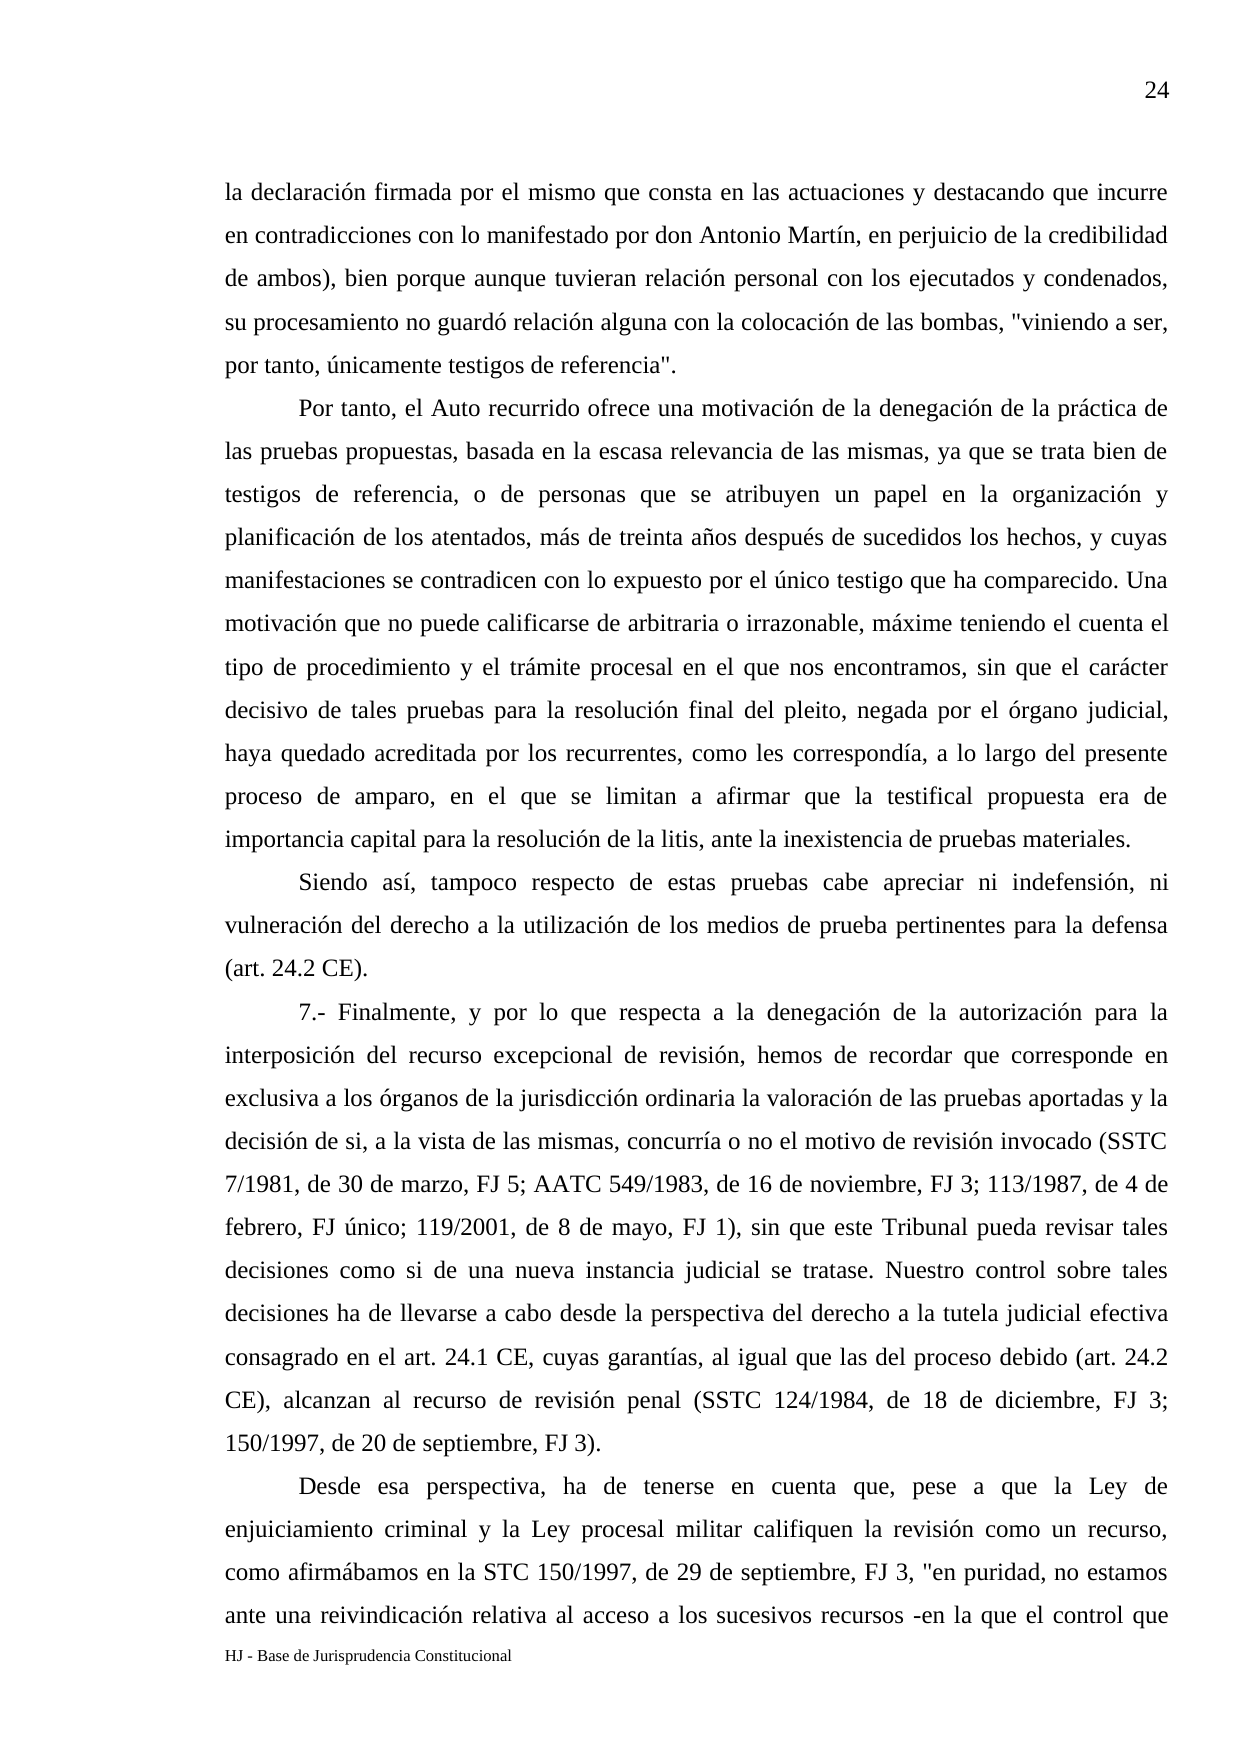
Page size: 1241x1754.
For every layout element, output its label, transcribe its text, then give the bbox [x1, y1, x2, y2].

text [224, 177, 1169, 378]
text Siendo así, tampoco respecto de estas pruebas cabe apreciar ni indefensión, ni vulneración del derecho a la utilización de los medios de prueba pertinentes para la defensa (art. 24.2 CE). [224, 867, 1169, 982]
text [224, 1471, 1169, 1629]
text 7.- Finalmente, y por lo que respecta a la denegación de la autorización para la interposición del recurso excepcional de revisión, hemos de recordar que corresponde en exclusiva a los órganos de la jurisdicción ordinaria la valoración de las pruebas aportadas y la decisión de si, a la vista de las mismas, concurría o no el motivo de revisión invocado (SSTC 7/1981, de 30 de marzo, FJ 5; AATC 549/1983, de 16 de noviembre, FJ 3; 113/1987, de 4 de febrero, FJ único; 119/2001, de 8 de mayo, FJ 1), sin que este Tribunal pueda revisar tales decisiones como si de una nueva instancia judicial se tratase. Nuestro control sobre tales decisiones ha de llevarse a cabo desde la perspectiva del derecho a la tutela judicial efectiva consagrado en el art. 24.1 CE, cuyas garantías, al igual que las del proceso debido (art. 24.2 CE), alcanzan al recurso de revisión penal (SSTC 124/1984, de 18 de diciembre, FJ 3; 150/1997, de 20 de septiembre, FJ 3). [224, 997, 1169, 1457]
text Por tanto, el Auto recurrido ofrece una motivación de la denegación de la práctica de las pruebas propuestas, basada en la escasa relevancia de las mismas, ya que se trata bien de testigos de referencia, o de personas que se atribuyen un papel en la organización y planificación de los atentados, más de treinta años después de sucedidos los hechos, y cuyas manifestaciones se contradicen con lo expuesto por el único testigo que ha comparecido. Una motivación que no puede calificarse de arbitraria o irrazonable, máxime teniendo el cuenta el tipo de procedimiento y el trámite procesal en el que nos encontramos, sin que el carácter decisivo de tales pruebas para la resolución final del pleito, negada por el órgano judicial, haya quedado acreditada por los recurrentes, como les correspondía, a lo largo del presente proceso de amparo, en el que se limitan a afirmar que la testifical propuesta era de importancia capital para la resolución de la litis, ante la inexistencia de pruebas materiales. [224, 393, 1169, 853]
